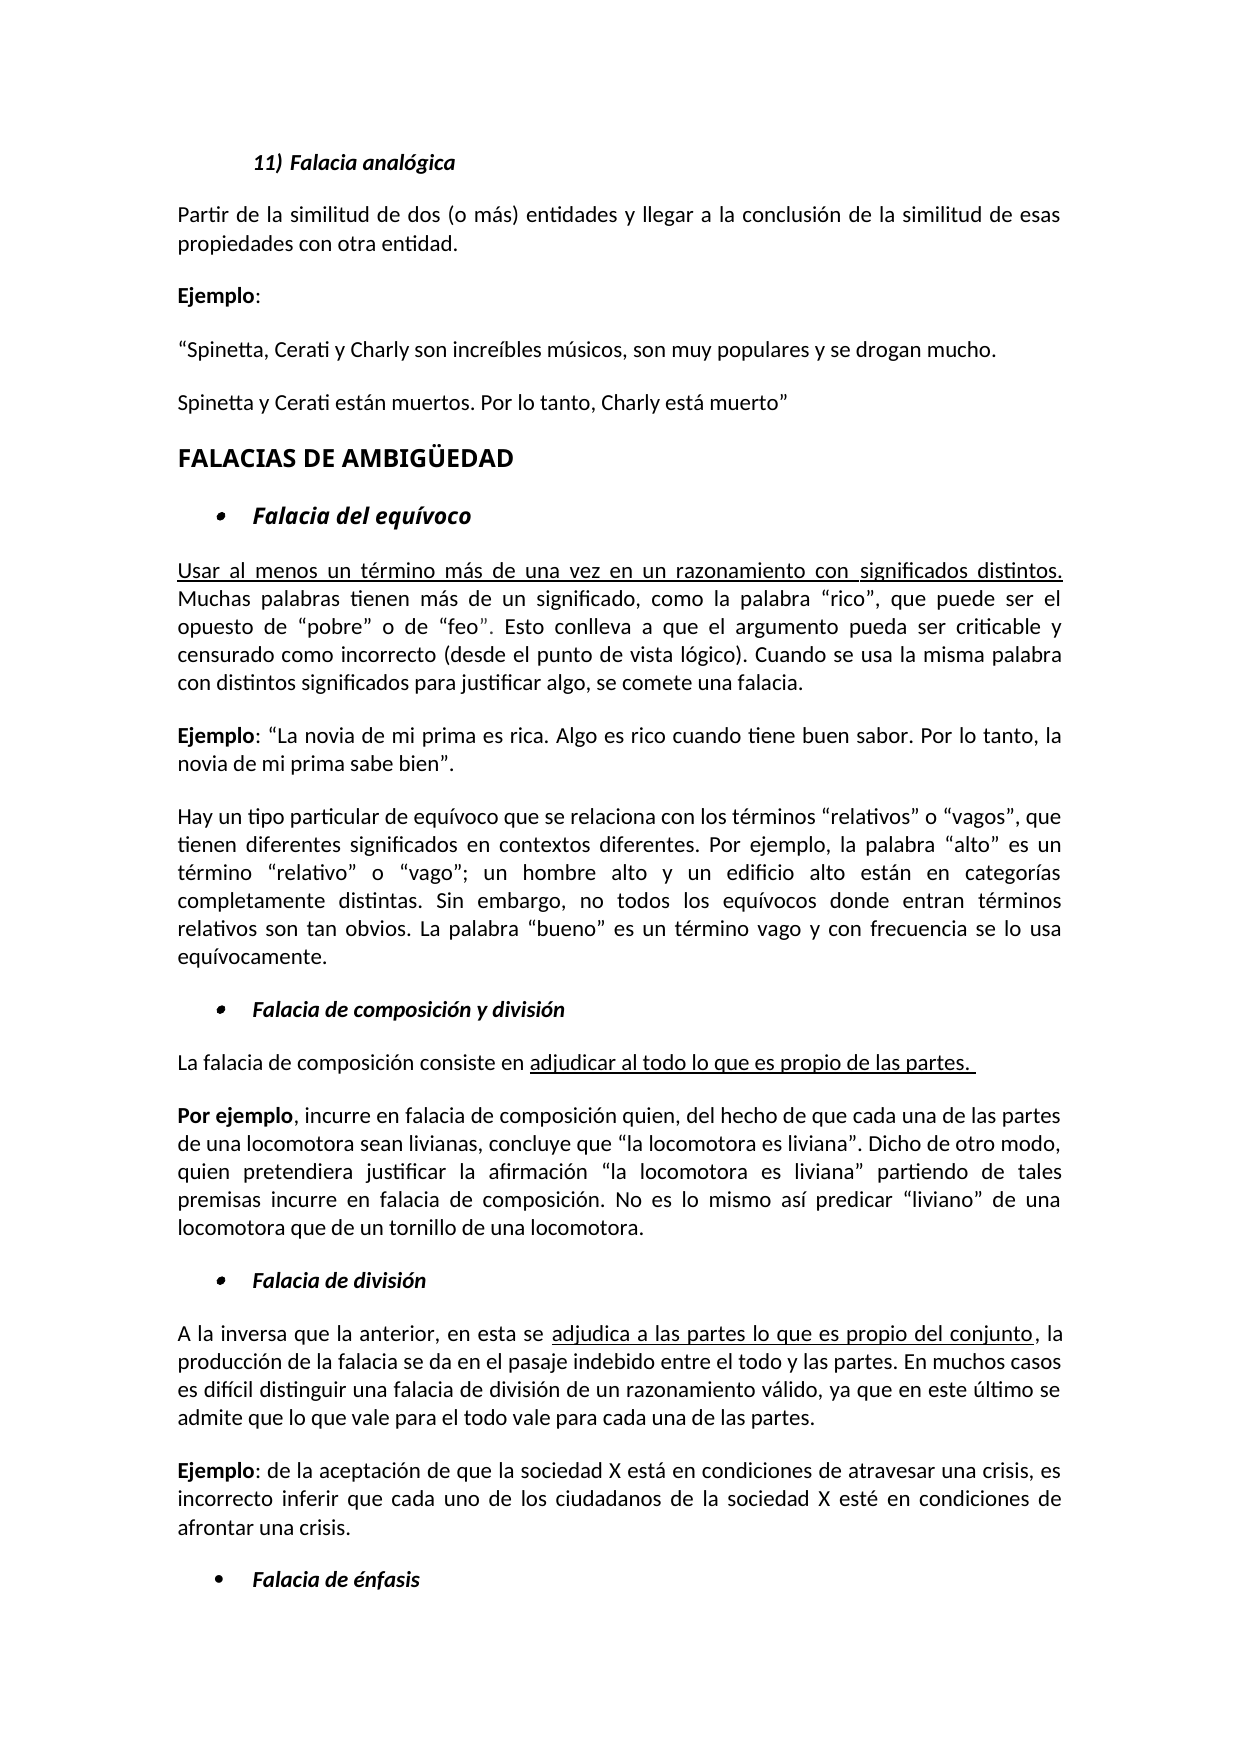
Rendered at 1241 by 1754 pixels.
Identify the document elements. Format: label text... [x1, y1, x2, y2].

text “Spinetta, Cerati y Charly son increíbles músicos, son muy populares y se drogan mucho. [177, 335, 1063, 363]
text A la inversa que la anterior, en esta se adjudica a las partes lo que es propio del conjunto, la producción de la falacia se da en el pasaje indebido entre el todo y las partes. En muchos casos es difícil distinguir una falacia de división de un razonamiento válido, ya que en este último se admite que lo que vale para el todo vale para cada una de las partes. [177, 1319, 1063, 1432]
text Usar al menos un término más de una vez en un razonamiento con ​significados distintos. Muchas palabras tienen más de un significado, como la palabra “rico”, que puede ser el opuesto de “pobre” o de “feo”. Esto conlleva a que el argumento pueda ser criticable y censurado como incorrecto (desde el punto de vista lógico). Cuando se usa la misma palabra con distintos significados para justificar algo, se comete una falacia. [177, 581, 1063, 696]
text Ejemplo: de la aceptación de que la sociedad X está en condiciones de atravesar una crisis, es incorrecto inferir que cada uno de los ciudadanos de la sociedad X esté en condiciones de afrontar una crisis. [177, 1457, 1063, 1541]
text Spinetta y Cerati están muertos. Por lo tanto, Charly está muerto” [177, 388, 1063, 416]
text Partir de la similitud de dos (o más) entidades y llegar a la conclusión de la similitud de esas propiedades con otra entidad. [177, 201, 1063, 257]
list Falacia de división [215, 1266, 1063, 1294]
text La ​falacia de composición​ consiste en adjudicar al todo lo que es propio de las partes. [177, 1048, 1063, 1076]
text Por ejemplo, incurre en falacia de composición quien, del hecho de que cada una de las partes de una locomotora sean livianas, concluye que “la locomotora es liviana”. Dicho de otro modo, quien pretendiera justificar la afirmación “la locomotora es liviana” partiendo de tales premisas incurre en falacia de composición. No es lo mismo así predicar “liviano” de una locomotora que de un tornillo de una locomotora. [177, 1101, 1063, 1241]
text FALACIAS DE AMBIGÜEDAD [177, 441, 1063, 475]
list Falacia analógica [252, 148, 1063, 176]
list Falacia de énfasis [215, 1566, 1063, 1594]
list Falacia de composición y división [215, 995, 1063, 1023]
text Ejemplo: “La novia de mi prima es rica. Algo es rico cuando tiene buen sabor. Por lo tanto, la novia de mi prima sabe bien”. [177, 721, 1063, 777]
list Falacia del equívoco [215, 500, 1063, 531]
text Hay un tipo particular de equívoco que se relaciona con los términos “relativos” o “vagos”, que tienen diferentes significados en contextos diferentes. Por ejemplo, la palabra “alto” es un término “relativo” o “vago”; un hombre alto y un edificio alto están en categorías completamente distintas. Sin embargo, no todos los equívocos donde entran términos relativos son tan obvios. La palabra “bueno” es un término vago y con frecuencia se lo usa equívocamente. [177, 802, 1063, 970]
text Ejemplo: [177, 282, 1063, 310]
